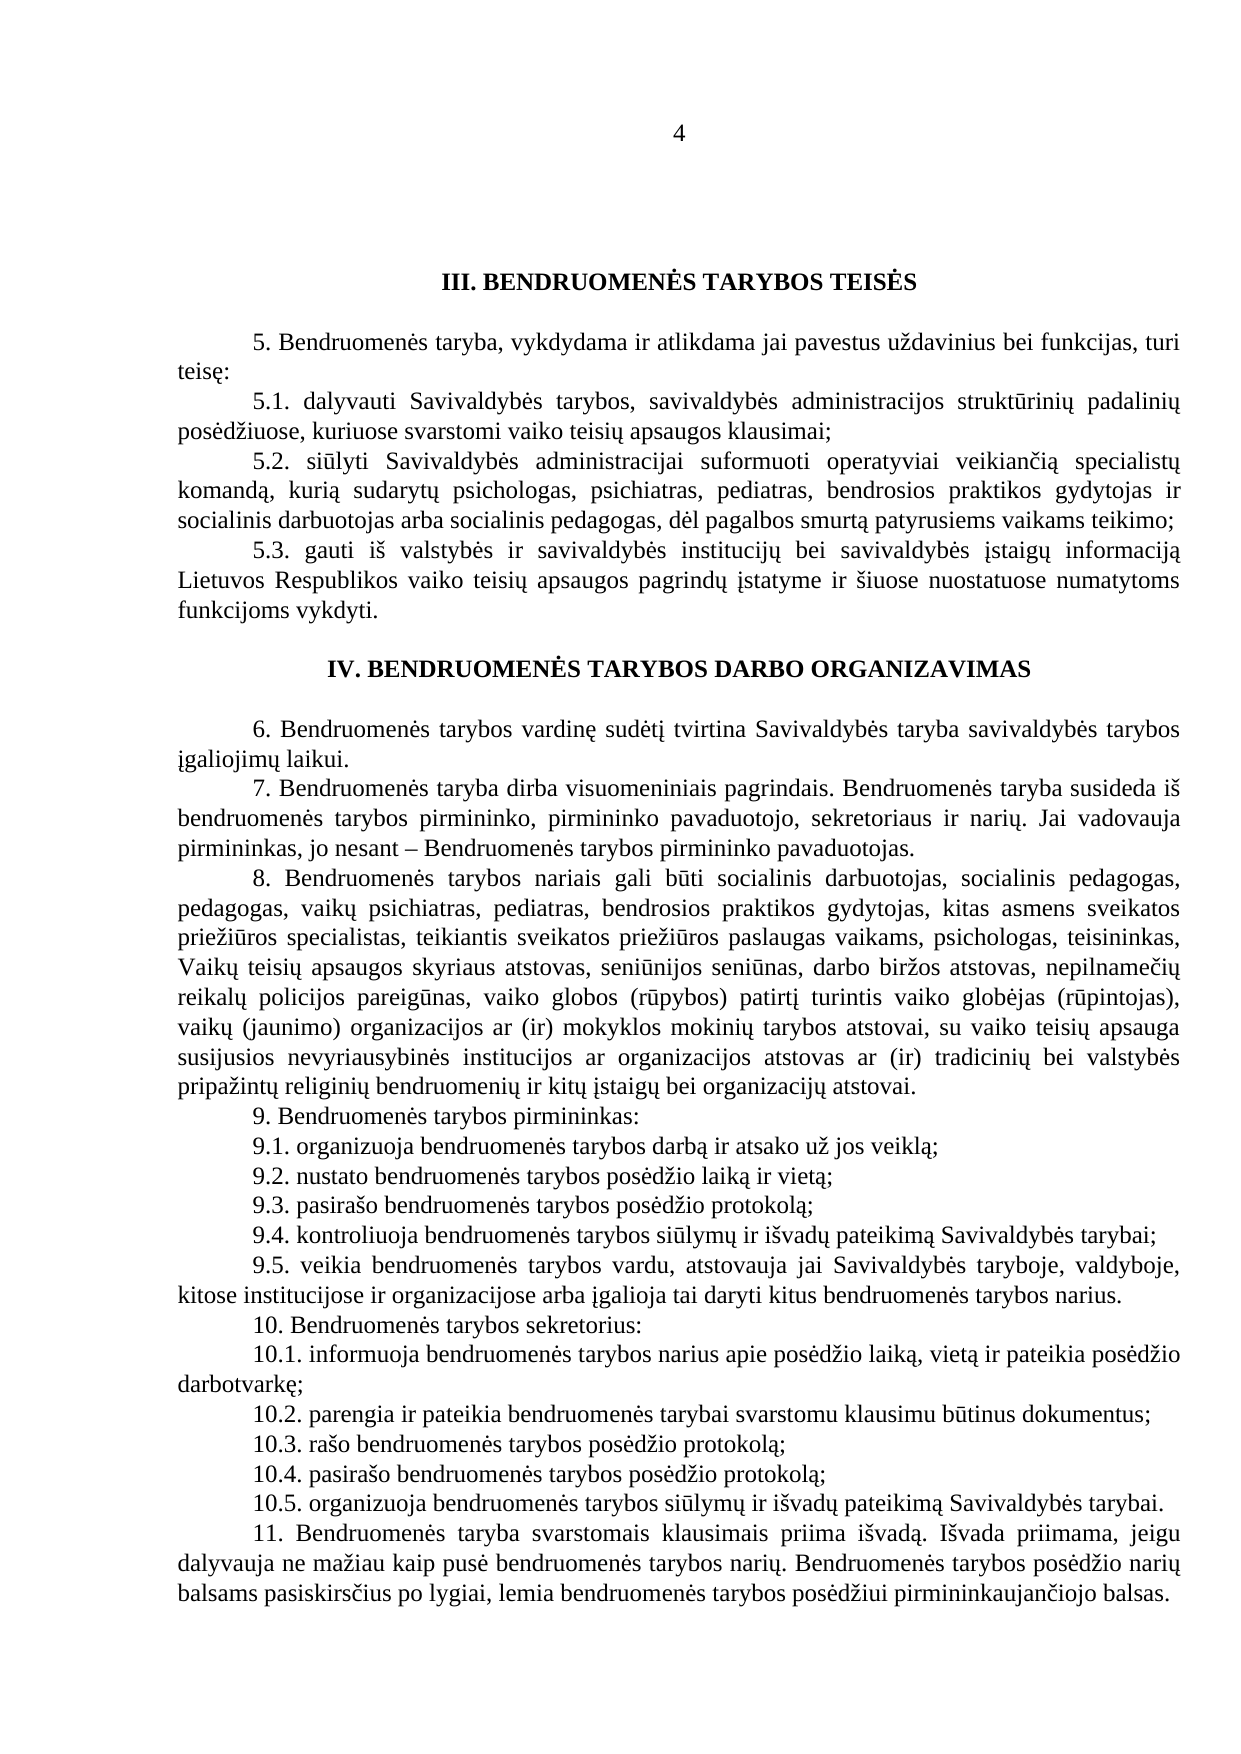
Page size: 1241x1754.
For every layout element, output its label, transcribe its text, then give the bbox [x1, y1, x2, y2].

text 7. Bendruomenės taryba dirba visuomeniniais pagrindais. Bendruomenės taryba susideda iš bendruomenės tarybos pirmininko, pirmininko pavaduotojo, sekretoriaus ir narių. Jai vadovauja pirmininkas, jo nesant – Bendruomenės tarybos pirmininko pavaduotojas. [177, 772, 1181, 803]
text 9.2. nustato bendruomenės tarybos posėdžio laiką ir vietą; [177, 1160, 1181, 1189]
text 8. Bendruomenės tarybos nariais gali būti socialinis darbuotojas, socialinis pedagogas, pedagogas, vaikų psichiatras, pediatras, bendrosios praktikos gydytojas, kitas asmens sveikatos priežiūros specialistas, teikiantis sveikatos priežiūros paslaugas vaikams, psichologas, teisininkas, Vaikų teisių apsaugos skyriaus atstovas, seniūnijos seniūnas, darbo biržos atstovas, nepilnamečių reikalų policijos pareigūnas, vaiko globos (rūpybos) patirtį turintis vaiko globėjas (rūpintojas), vaikų (jaunimo) organizacijos ar (ir) mokyklos mokinių tarybos atstovai, su vaiko teisių apsauga susijusios nevyriausybinės institucijos ar organizacijos atstovas ar (ir) tradicinių bei valstybės pripažintų religinių bendruomenių ir kitų įstaigų bei organizacijų atstovai. [177, 862, 1181, 1100]
text 9.4. kontroliuoja bendruomenės tarybos siūlymų ir išvadų pateikimą Savivaldybės tarybai; [177, 1219, 1181, 1249]
text IV. BENDRUOMENĖS TARYBOS DARBO ORGANIZAVIMAS [177, 653, 1181, 683]
text 10.1. informuoja bendruomenės tarybos narius apie posėdžio laiką, vietą ir pateikia posėdžio darbotvarkę; [177, 1338, 1181, 1398]
text 10.5. organizuoja bendruomenės tarybos siūlymų ir išvadų pateikimą Savivaldybės tarybai. [177, 1487, 1181, 1517]
text 9.5. veikia bendruomenės tarybos vardu, atstovauja jai Savivaldybės taryboje, valdyboje, kitose institucijose ir organizacijose arba įgalioja tai daryti kitus bendruomenės tarybos narius. [177, 1249, 1181, 1309]
text 9.3. pasirašo bendruomenės tarybos posėdžio protokolą; [177, 1189, 1181, 1219]
text 5.3. gauti iš valstybės ir savivaldybės institucijų bei savivaldybės įstaigų informaciją Lietuvos Respublikos vaiko teisių apsaugos pagrindų įstatyme ir šiuose nuostatuose numatytoms funkcijoms vykdyti. [177, 534, 1181, 623]
text 11. Bendruomenės taryba svarstomais klausimais priima išvadą. Išvada priimama, jeigu dalyvauja ne mažiau kaip pusė bendruomenės tarybos narių. Bendruomenės tarybos posėdžio narių balsams pasiskirsčius po lygiai, lemia bendruomenės tarybos posėdžiui pirmininkaujančiojo balsas. [177, 1517, 1181, 1607]
text 6. Bendruomenės tarybos vardinę sudėtį tvirtina Savivaldybės taryba savivaldybės tarybos įgaliojimų laikui. [177, 713, 1181, 772]
text III. BENDRUOMENĖS TARYBOS TEISĖS [177, 266, 1181, 296]
text 9.1. organizuoja bendruomenės tarybos darbą ir atsako už jos veiklą; [177, 1130, 1181, 1160]
text 10.4. pasirašo bendruomenės tarybos posėdžio protokolą; [177, 1458, 1181, 1487]
text 10.2. parengia ir pateikia bendruomenės tarybai svarstomu klausimu būtinus dokumentus; [177, 1398, 1181, 1428]
text 7. Bendruomenės taryba dirba visuomeniniais pagrindais. Bendruomenės taryba susideda iš bendruomenės tarybos pirmininko, pirmininko pavaduotojo, sekretoriaus ir narių. Jai vadovauja pirmininkas, jo nesant – Bendruomenės tarybos pirmininko pavaduotojas. [177, 832, 1181, 862]
text 9. Bendruomenės tarybos pirmininkas: [177, 1100, 1181, 1130]
text 5.2. siūlyti Savivaldybės administracijai suformuoti operatyviai veikiančią specialistų komandą, kurią sudarytų psichologas, psichiatras, pediatras, bendrosios praktikos gydytojas ir socialinis darbuotojas arba socialinis pedagogas, dėl pagalbos smurtą patyrusiems vaikams teikimo; [177, 445, 1181, 534]
text 10. Bendruomenės tarybos sekretorius: [177, 1309, 1181, 1338]
text 10.3. rašo bendruomenės tarybos posėdžio protokolą; [177, 1428, 1181, 1458]
text 5.1. dalyvauti Savivaldybės tarybos, savivaldybės administracijos struktūrinių padalinių posėdžiuose, kuriuose svarstomi vaiko teisių apsaugos klausimai; [177, 385, 1181, 445]
text 5. Bendruomenės taryba, vykdydama ir atlikdama jai pavestus uždavinius bei funkcijas, turi teisę: [177, 326, 1181, 385]
